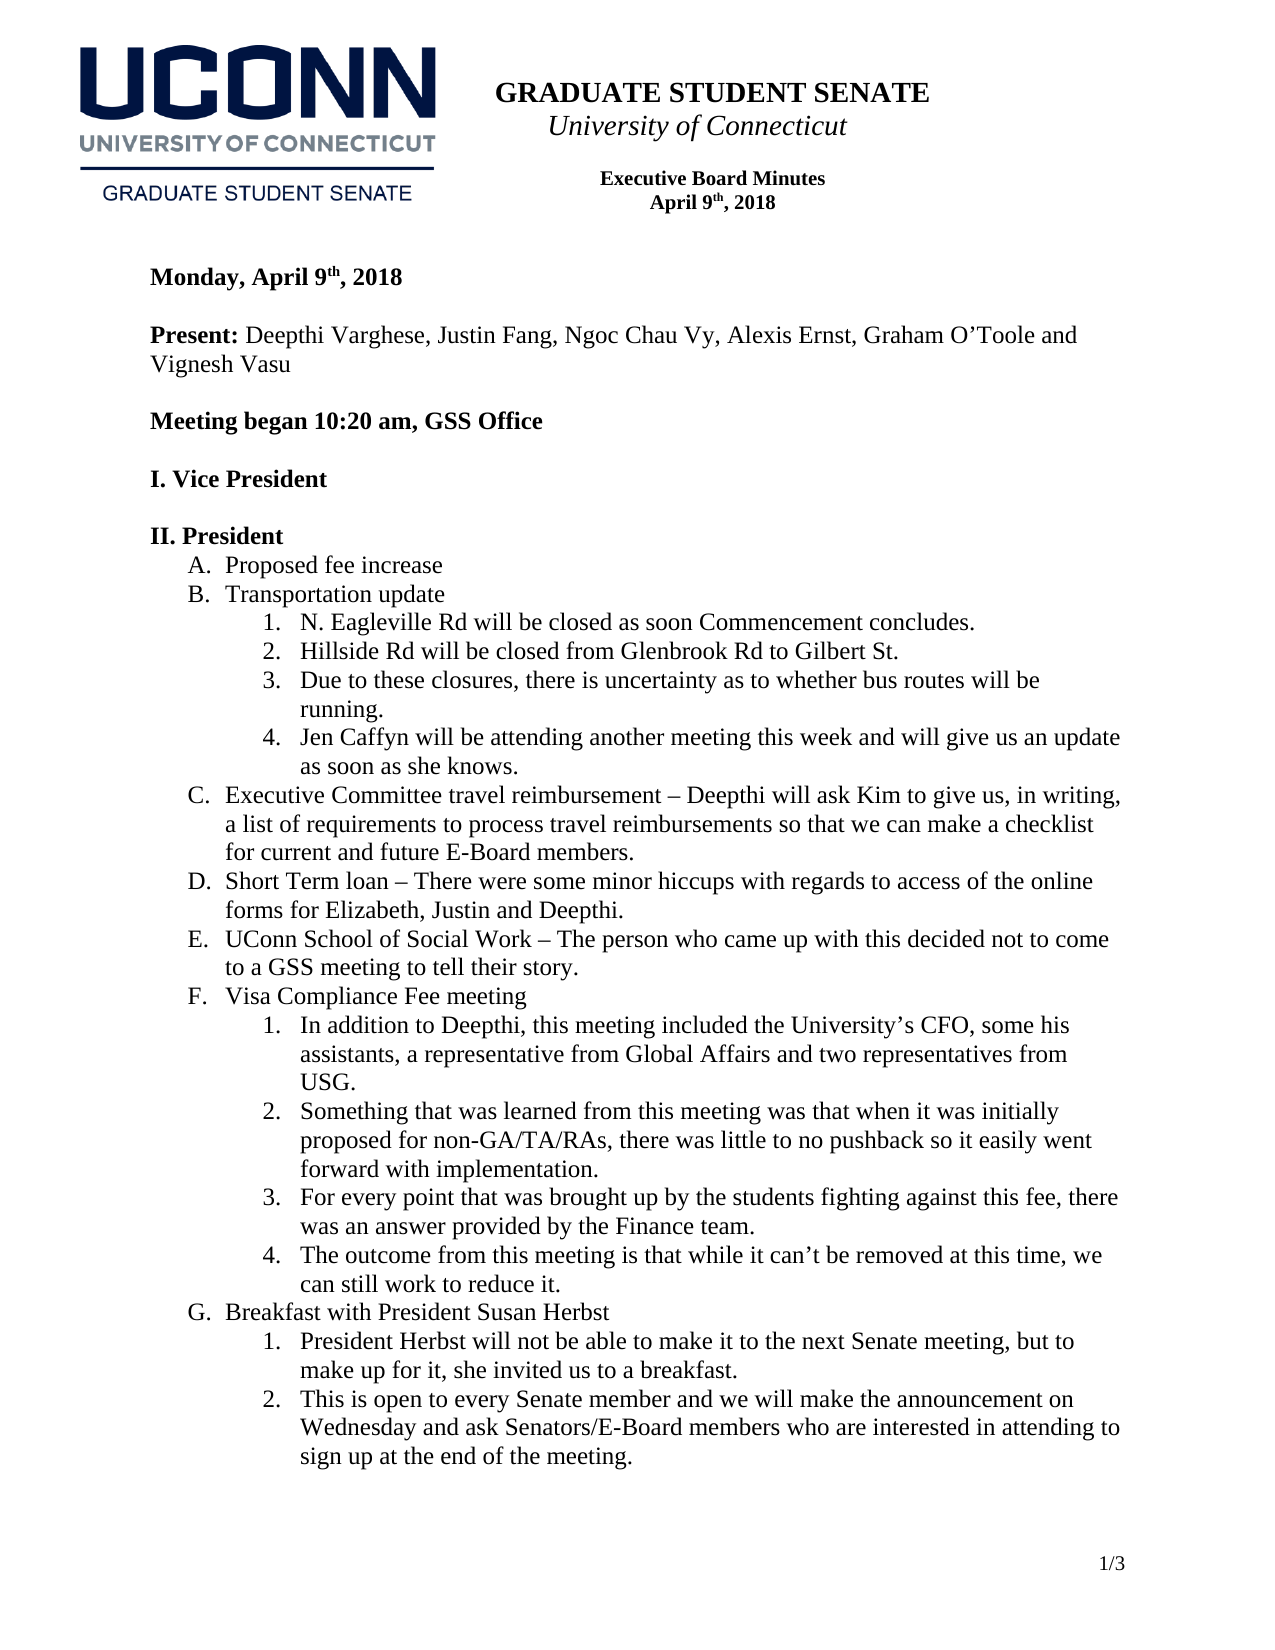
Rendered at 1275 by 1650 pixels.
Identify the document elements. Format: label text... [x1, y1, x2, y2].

text I. Vice President [150, 464, 1125, 492]
list UConn School of Social Work – The person who came up with this decided not to come to a GSS meeting to tell their story. [187, 924, 1125, 981]
list Hillside Rd will be closed from Glenbrook Rd to Gilbert St. [262, 636, 1125, 665]
list N. Eagleville Rd will be closed as soon Commencement concludes. [262, 607, 1125, 636]
list Visa Compliance Fee meeting [187, 981, 1125, 1010]
list Short Term loan – There were some minor hiccups with regards to access of the online forms for Elizabeth, Justin and Deepthi. [187, 866, 1125, 924]
list Proposed fee increase [187, 550, 1125, 579]
list Jen Caffyn will be attending another meeting this week and will give us an update as soon as she knows. [262, 722, 1125, 780]
text Meeting began 10:20 am, GSS Office [150, 406, 1125, 435]
list For every point that was brought up by the students fighting against this fee, there was an answer provided by the Finance team. [262, 1182, 1125, 1240]
list Breakfast with President Susan Herbst [187, 1297, 1125, 1326]
list In addition to Deepthi, this meeting included the University’s CFO, some his assistants, a representative from Global Affairs and two representatives from USG. [262, 1010, 1125, 1096]
list President Herbst will not be able to make it to the next Senate meeting, but to make up for it, she invited us to a breakfast. [262, 1326, 1125, 1384]
text Monday, April 9th, 2018 [150, 262, 1125, 291]
list Transportation update [187, 579, 1125, 607]
text II. President [150, 521, 1125, 550]
list Something that was learned from this meeting was that when it was initially proposed for non-GA/TA/RAs, there was little to no pushback so it easily went forward with implementation. [262, 1096, 1125, 1182]
list Executive Committee travel reimbursement – Deepthi will ask Kim to give us, in writing, a list of requirements to process travel reimbursements so that we can make a checklist for current and future E-Board members. [187, 780, 1125, 866]
list Due to these closures, there is uncertainty as to whether bus routes will be running. [262, 665, 1125, 722]
picture [80, 45, 436, 207]
text Present: Deepthi Varghese, Justin Fang, Ngoc Chau Vy, Alexis Ernst, Graham O’Toole and Vignesh Vasu [150, 320, 1125, 377]
list The outcome from this meeting is that while it can’t be removed at this time, we can still work to reduce it. [262, 1240, 1125, 1297]
list This is open to every Senate member and we will make the announcement on Wednesday and ask Senators/E-Board members who are interested in attending to sign up at the end of the meeting. [262, 1384, 1125, 1470]
